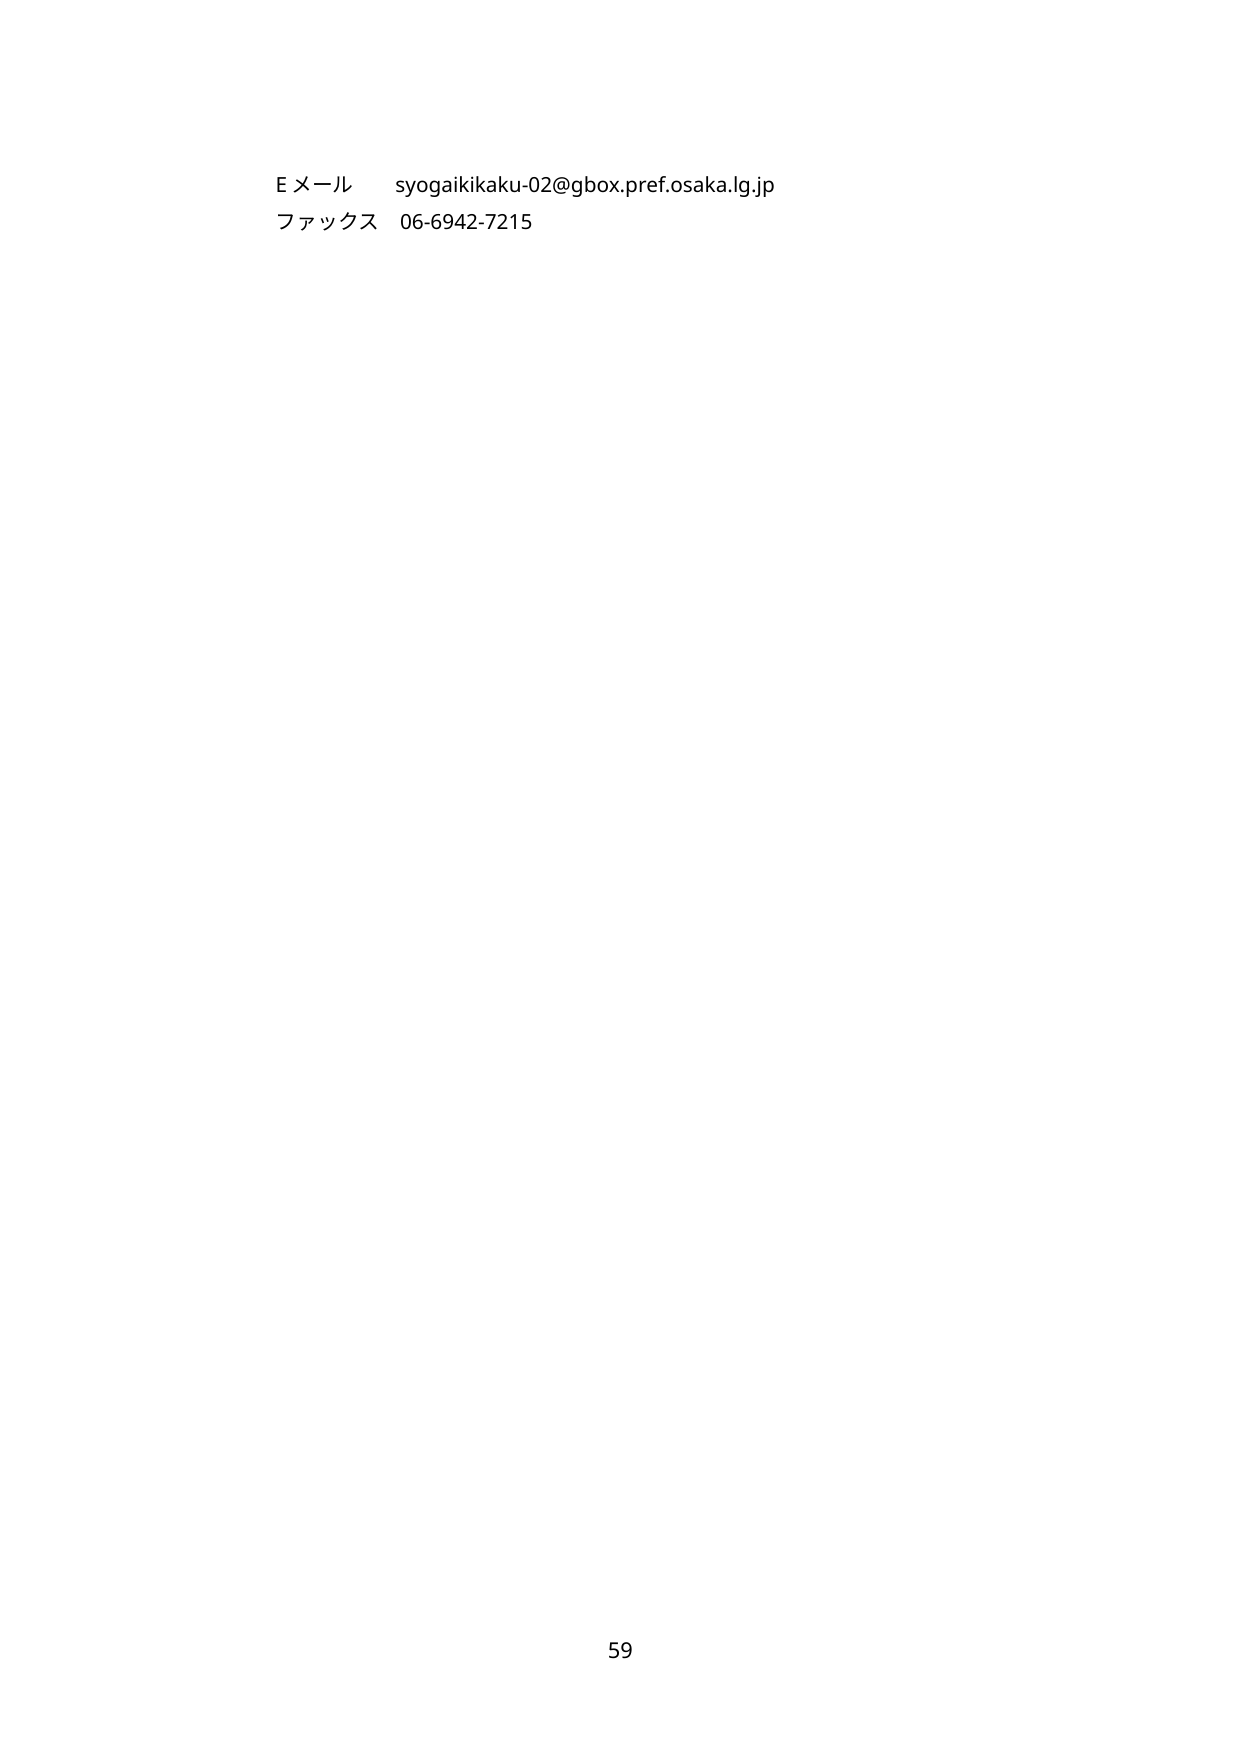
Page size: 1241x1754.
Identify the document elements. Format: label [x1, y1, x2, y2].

table_header [98, 165, 1212, 277]
